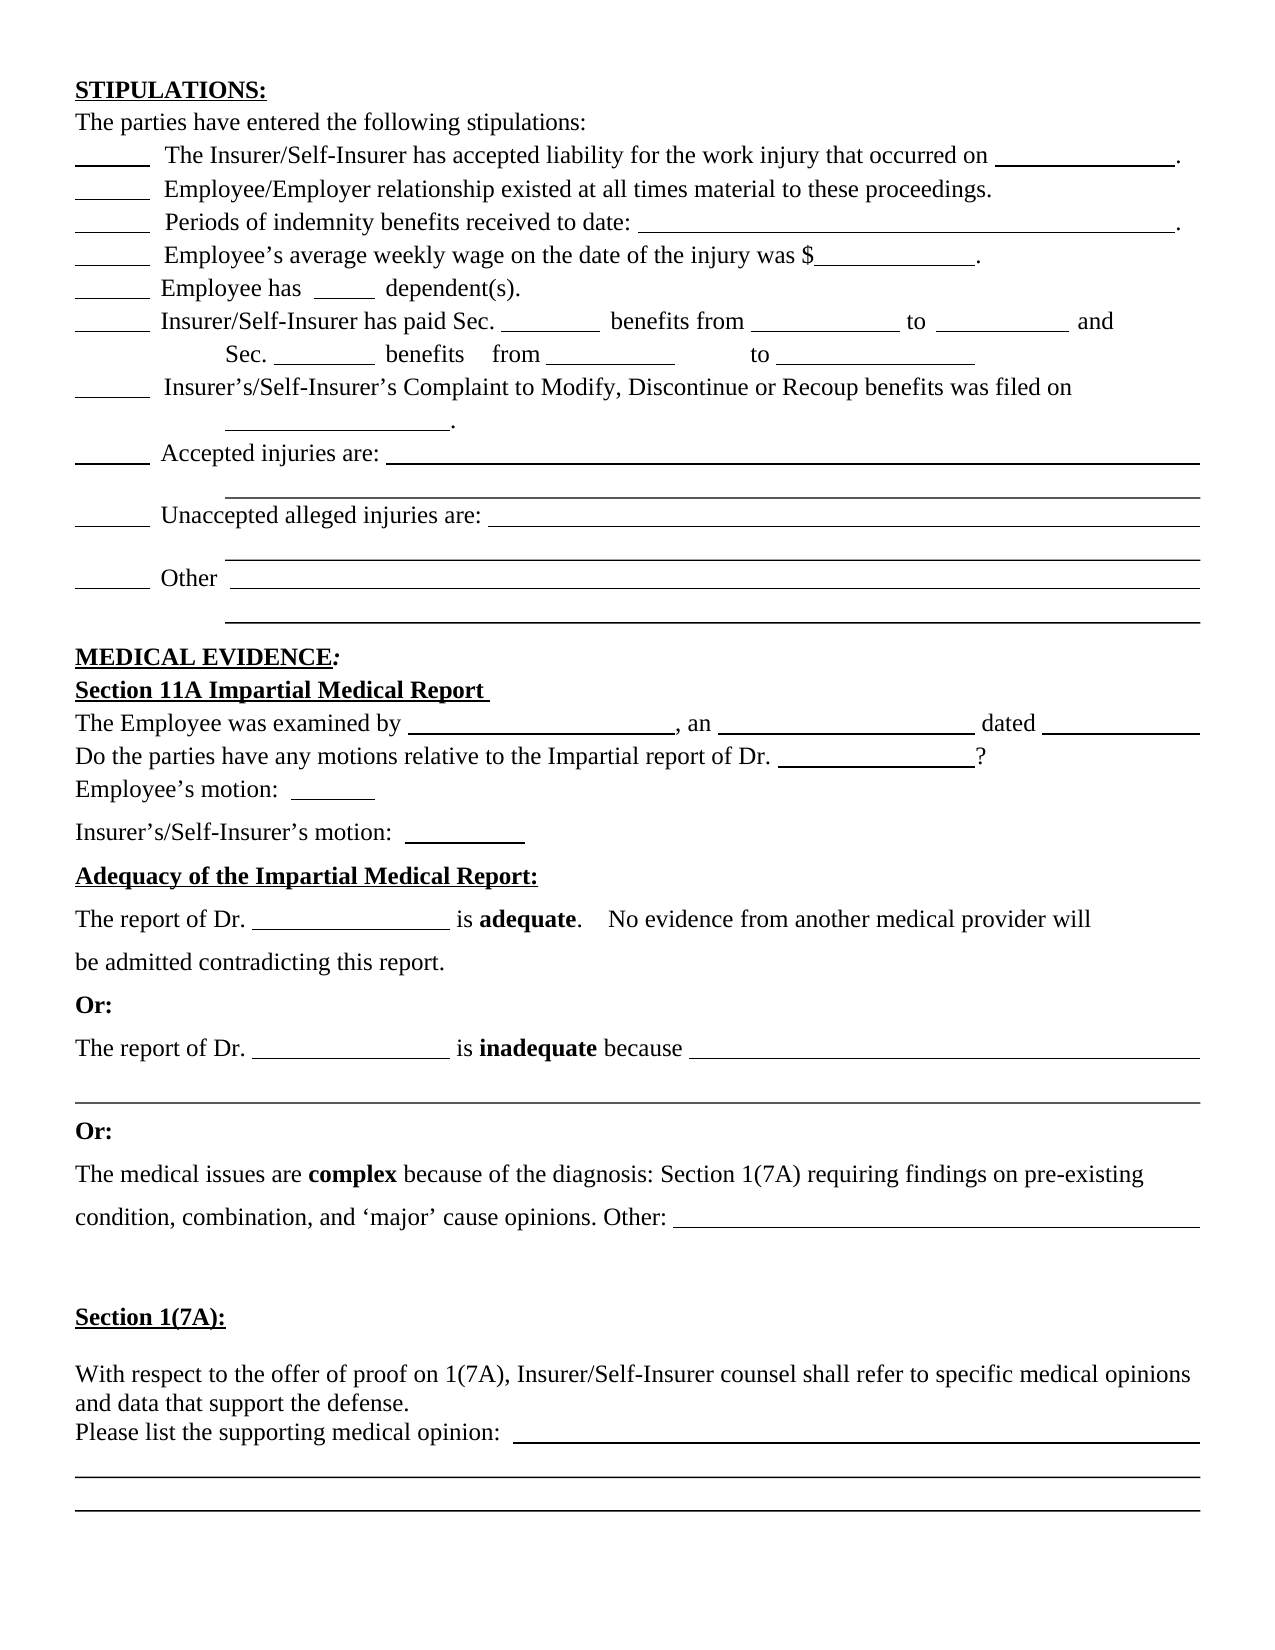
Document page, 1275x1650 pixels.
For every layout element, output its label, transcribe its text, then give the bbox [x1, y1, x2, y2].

subtitle Section 1(7A): [75, 1302, 1212, 1331]
text Insurer’s/Self-Insurer’s Complaint to Modify, Discontinue or Recoup benefits was filed on [75, 372, 1212, 401]
text Employee’s motion: [75, 774, 1212, 803]
text Employee/Employer relationship existed at all times material to these proceedings. [75, 174, 1212, 202]
subtitle Section 11A Impartial Medical Report [75, 675, 1212, 704]
text The report of Dr. is adequate. No evidence from another medical provider will be admitted contradicting this report. [75, 904, 1121, 976]
text . [225, 405, 1212, 434]
text Other [75, 563, 1212, 592]
text The parties have entered the following stipulations: [75, 107, 1212, 136]
subtitle Or: [75, 1116, 1212, 1145]
text Insurer’s/Self-Insurer’s motion: [75, 817, 1212, 846]
text Please list the supporting medical opinion: [75, 1417, 1212, 1446]
text Accepted injuries are: [75, 438, 1212, 467]
text Periods of indemnity benefits received to date: . [75, 207, 1212, 235]
subtitle Adequacy of the Impartial Medical Report: [75, 861, 1212, 890]
subtitle MEDICAL EVIDENCE: [75, 642, 1212, 671]
text Employee’s average weekly wage on the date of the injury was $ . [75, 240, 1212, 268]
text The report of Dr. is inadequate because [75, 1033, 1212, 1062]
text The Employee was examined by , an dated Do the parties have any motions relative to the Impartial report of Dr. ? [75, 708, 1200, 770]
text The Insurer/Self-Insurer has accepted liability for the work injury that occurred on . [75, 140, 1212, 169]
text Unaccepted alleged injuries are: [75, 501, 1212, 529]
text Insurer/Self-Insurer has paid Sec. benefits from to and Sec. benefits from to [75, 306, 1118, 368]
text Employee has dependent(s). [75, 273, 1212, 301]
text The medical issues are complex because of the diagnosis: Section 1(7A) requiring findings on pre-existing condition, combination, and ‘major’ cause opinions. Other: [75, 1159, 1200, 1231]
subtitle STIPULATIONS: [75, 75, 1212, 104]
subtitle Or: [75, 990, 1212, 1019]
text With respect to the offer of proof on 1(7A), Insurer/Self-Insurer counsel shall refer to specific medical opinions and data that support the defense. [75, 1359, 1212, 1417]
